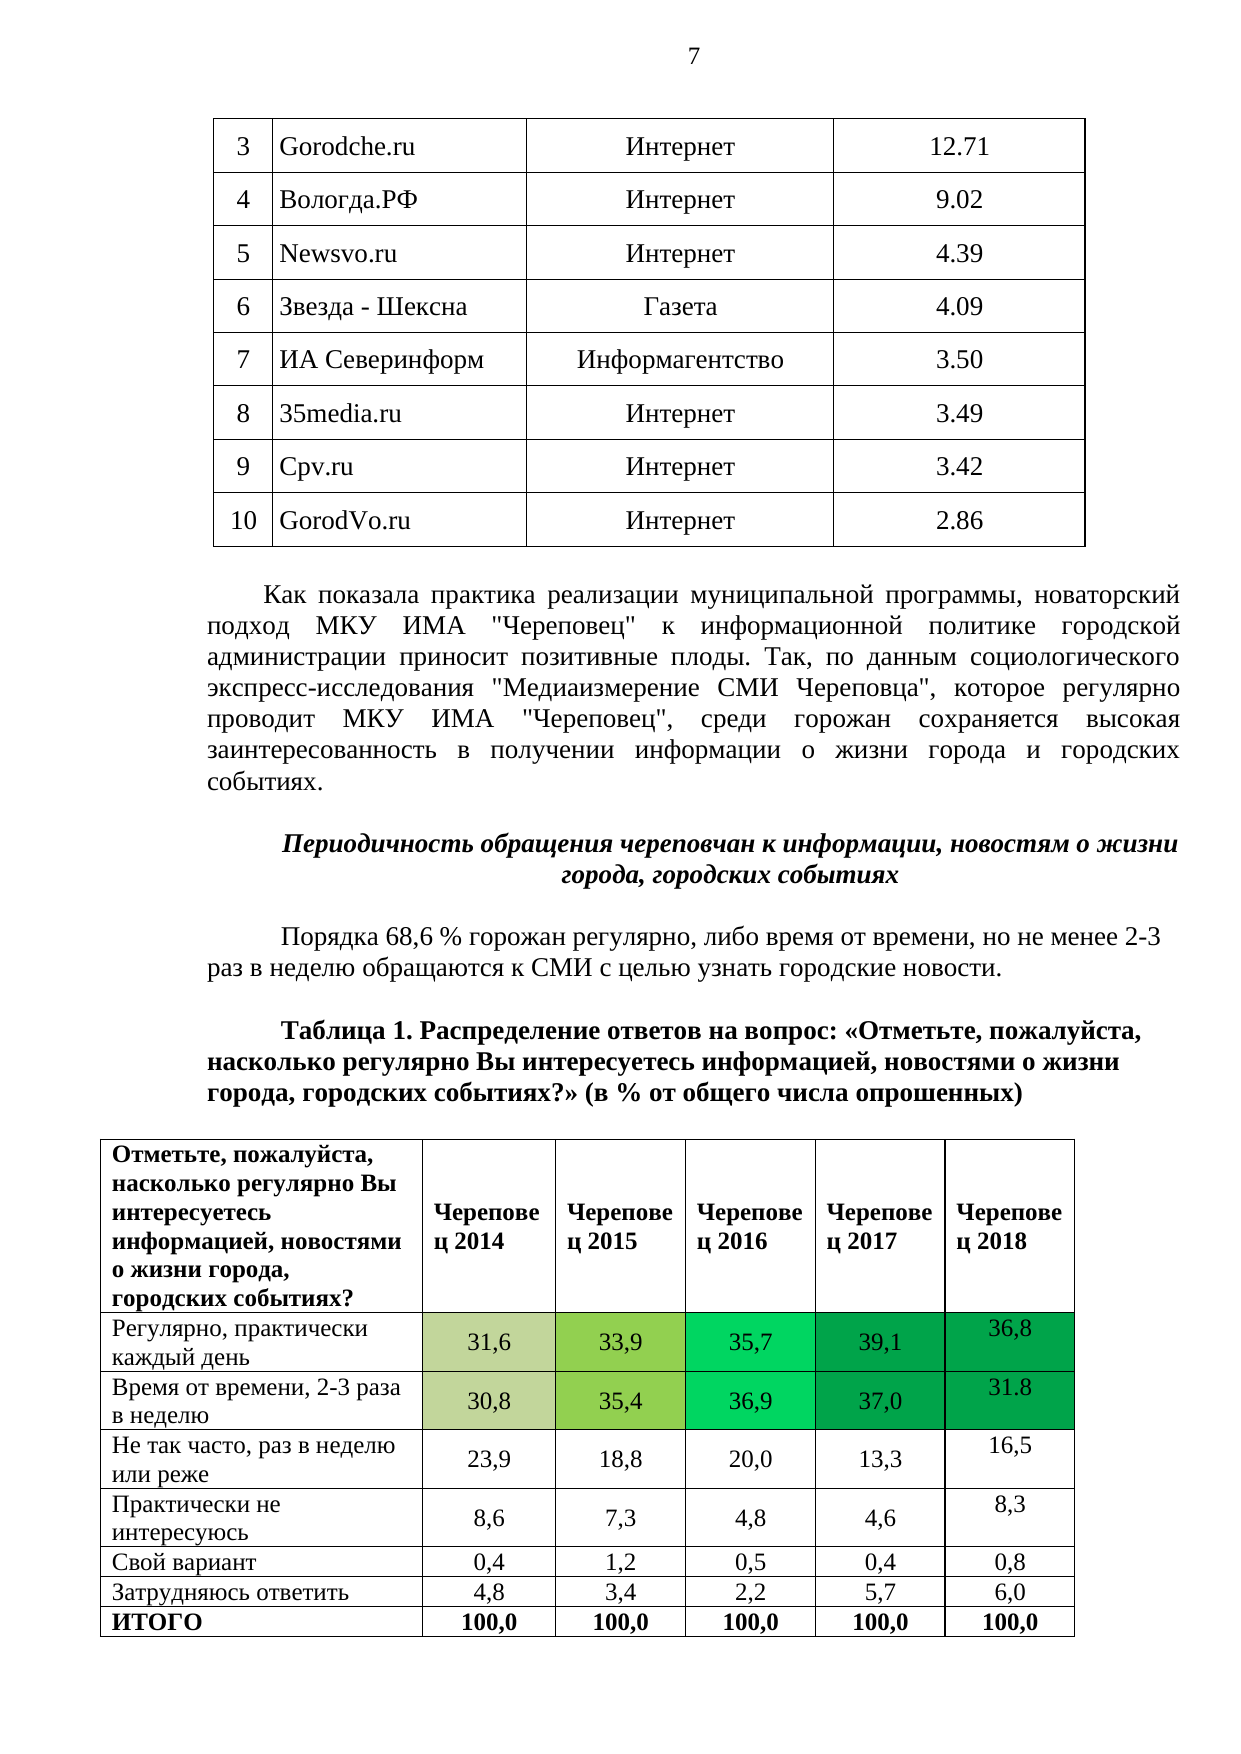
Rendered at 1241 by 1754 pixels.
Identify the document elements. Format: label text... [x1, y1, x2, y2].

table_cell 31.8 [946, 1372, 1074, 1429]
table_cell Интернет [527, 173, 833, 225]
table_cell Газета [527, 280, 833, 332]
table_cell 31,6 [423, 1313, 555, 1371]
table_cell ИТОГО [101, 1607, 422, 1636]
table_cell 0,4 [816, 1547, 944, 1576]
text Как показала практика реализации муниципальной программы, новаторский подход МКУ ИМА "Череповец" к информационной политике городской администрации приносит позитивные плоды. Так, по данным социологического экспресс-исследования "Медиаизмерение СМИ Череповца", которое регулярно проводит МКУ ИМА "Череповец", среди горожан сохраняется высокая заинтересованность в получении информации о жизни города и городских событиях. [207, 578, 1181, 796]
table_cell Интернет [527, 119, 833, 172]
table_cell Затрудняюсь ответить [101, 1577, 422, 1606]
table_cell Регулярно, практически каждый день [101, 1313, 422, 1371]
table_cell 2.86 [834, 493, 1084, 546]
table_cell 3 [214, 119, 272, 172]
text Порядка 68,6 % горожан регулярно, либо время от времени, но не менее 2-3 раз в неделю обращаются к СМИ с целью узнать городские новости. [207, 920, 1181, 983]
table_cell 5 [214, 226, 272, 278]
table_cell Интернет [527, 440, 833, 492]
list Периодичность обращения череповчан к информации, новостям о жизни города, городских событиях [282, 827, 1181, 889]
text Таблица 1. Распределение ответов на вопрос: «Отметьте, пожалуйста, насколько регулярно Вы интересуетесь информацией, новостями о жизни города, городских событиях?» (в % от общего числа опрошенных) [207, 1014, 1181, 1107]
table_cell Звезда - Шексна [273, 280, 526, 332]
table_cell 6 [214, 280, 272, 332]
table_cell 4,6 [816, 1489, 944, 1546]
table_cell 9 [214, 440, 272, 492]
table_cell 35media.ru [273, 386, 526, 439]
table_cell 100,0 [686, 1607, 815, 1636]
table_cell 0,5 [686, 1547, 815, 1576]
table_cell 100,0 [946, 1607, 1074, 1636]
table_cell 9.02 [834, 173, 1084, 225]
table_header Череповец 2015 [556, 1140, 685, 1312]
table_cell 3.49 [834, 386, 1084, 439]
table_cell 100,0 [816, 1607, 944, 1636]
table_cell 7 [214, 333, 272, 385]
table_cell 18,8 [556, 1430, 685, 1488]
table_cell 2,2 [686, 1577, 815, 1606]
table_cell 4.09 [834, 280, 1084, 332]
table_cell 30,8 [423, 1372, 555, 1429]
table_cell 16,5 [946, 1430, 1074, 1488]
table_cell 100,0 [423, 1607, 555, 1636]
table_cell 37,0 [816, 1372, 944, 1429]
table_cell Свой вариант [101, 1547, 422, 1576]
table_cell ИА Северинформ [273, 333, 526, 385]
table_cell 12.71 [834, 119, 1084, 172]
table_header Череповец 2014 [423, 1140, 555, 1312]
table_cell 4,8 [686, 1489, 815, 1546]
table_cell 100,0 [556, 1607, 685, 1636]
table_cell Интернет [527, 386, 833, 439]
table_cell 0,4 [423, 1547, 555, 1576]
table_cell 8 [214, 386, 272, 439]
table_cell 39,1 [816, 1313, 944, 1371]
table_cell 7,3 [556, 1489, 685, 1546]
table_cell Newsvo.ru [273, 226, 526, 278]
table_cell 1,2 [556, 1547, 685, 1576]
table_cell 0,8 [946, 1547, 1074, 1576]
table_cell 5,7 [816, 1577, 944, 1606]
table_cell 33,9 [556, 1313, 685, 1371]
table_cell Gorodche.ru [273, 119, 526, 172]
table_cell 36,8 [946, 1313, 1074, 1371]
table_cell 3.50 [834, 333, 1084, 385]
table_cell Cpv.ru [273, 440, 526, 492]
table_cell Время от времени, 2-3 раза в неделю [101, 1372, 422, 1429]
table_cell 8,3 [946, 1489, 1074, 1546]
table_cell 10 [214, 493, 272, 546]
table_cell 4,8 [423, 1577, 555, 1606]
table_cell 36,9 [686, 1372, 815, 1429]
table_cell Интернет [527, 226, 833, 278]
table_cell Практически не интересуюсь [101, 1489, 422, 1546]
table_cell 8,6 [423, 1489, 555, 1546]
table_cell 4.39 [834, 226, 1084, 278]
table_cell 20,0 [686, 1430, 815, 1488]
table_cell Не так часто, раз в неделю или реже [101, 1430, 422, 1488]
table_cell 6,0 [946, 1577, 1074, 1606]
table_cell 23,9 [423, 1430, 555, 1488]
table_cell 4 [214, 173, 272, 225]
table_cell 35,4 [556, 1372, 685, 1429]
table_cell Интернет [527, 493, 833, 546]
table_header Череповец 2017 [816, 1140, 944, 1312]
table_header Череповец 2018 [946, 1140, 1074, 1312]
table_cell 35,7 [686, 1313, 815, 1371]
table_cell 13,3 [816, 1430, 944, 1488]
table_cell GorodVo.ru [273, 493, 526, 546]
table_cell 3.42 [834, 440, 1084, 492]
table_header Череповец 2016 [686, 1140, 815, 1312]
table_header Отметьте, пожалуйста, насколько регулярно Вы интересуетесь информацией, новостями о жизни города, городских событиях? [101, 1140, 422, 1312]
table_cell Информагентство [527, 333, 833, 385]
table_cell 3,4 [556, 1577, 685, 1606]
table_cell Вологда.РФ [273, 173, 526, 225]
